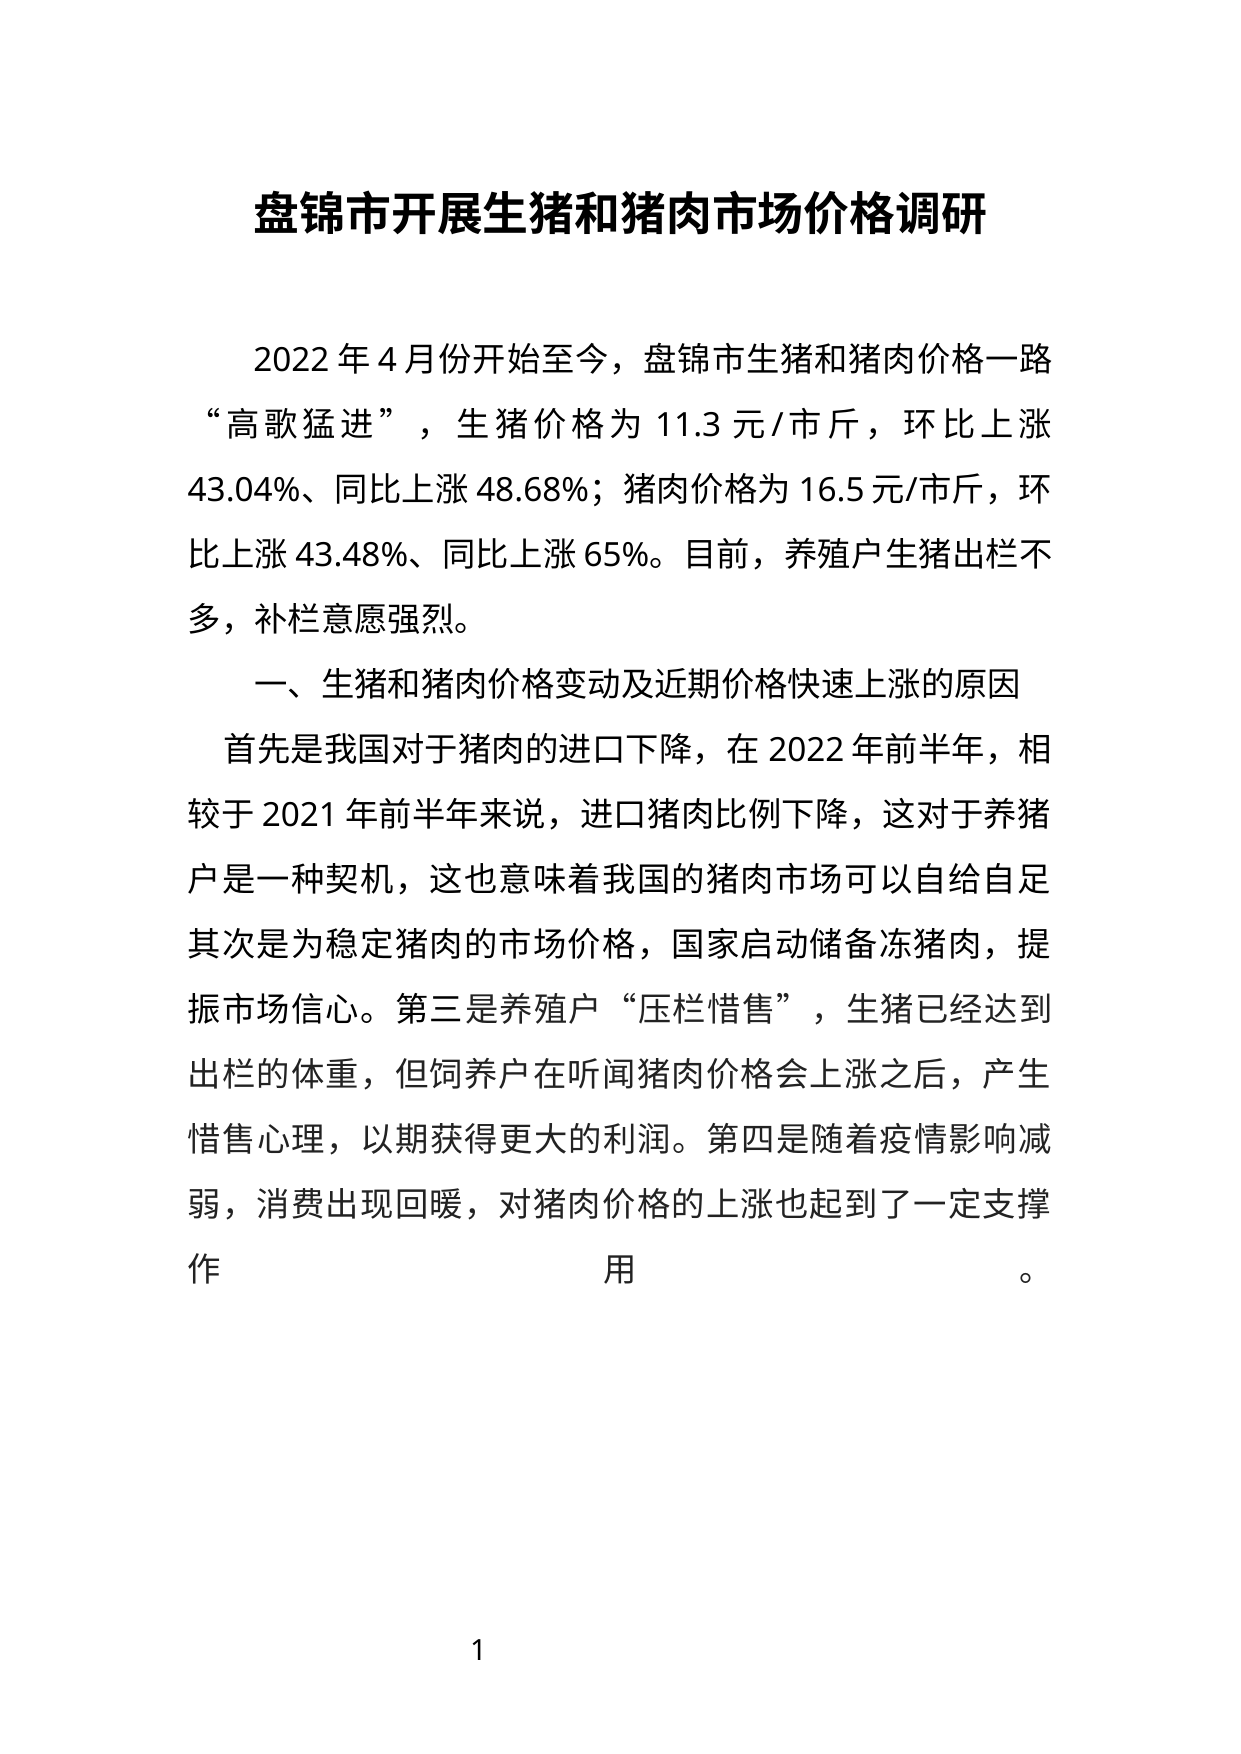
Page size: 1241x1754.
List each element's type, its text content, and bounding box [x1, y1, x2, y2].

list 生猪和猪肉价格变动及近期价格快速上涨的原因 [187, 649, 1053, 714]
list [187, 714, 1053, 1299]
text 盘锦市开展生猪和猪肉市场价格调研 [187, 162, 1053, 259]
text 2022年4月份开始至今，盘锦市生猪和猪肉价格一路“高歌猛进”，生猪价格为11.3元/市斤，环比上涨43.04%、同比上涨48.68%；猪肉价格为16.5元/市斤，环比上涨43.48%、同比上涨65%。目前，养殖户生猪出栏不多，补栏意愿强烈。 [187, 324, 1053, 649]
